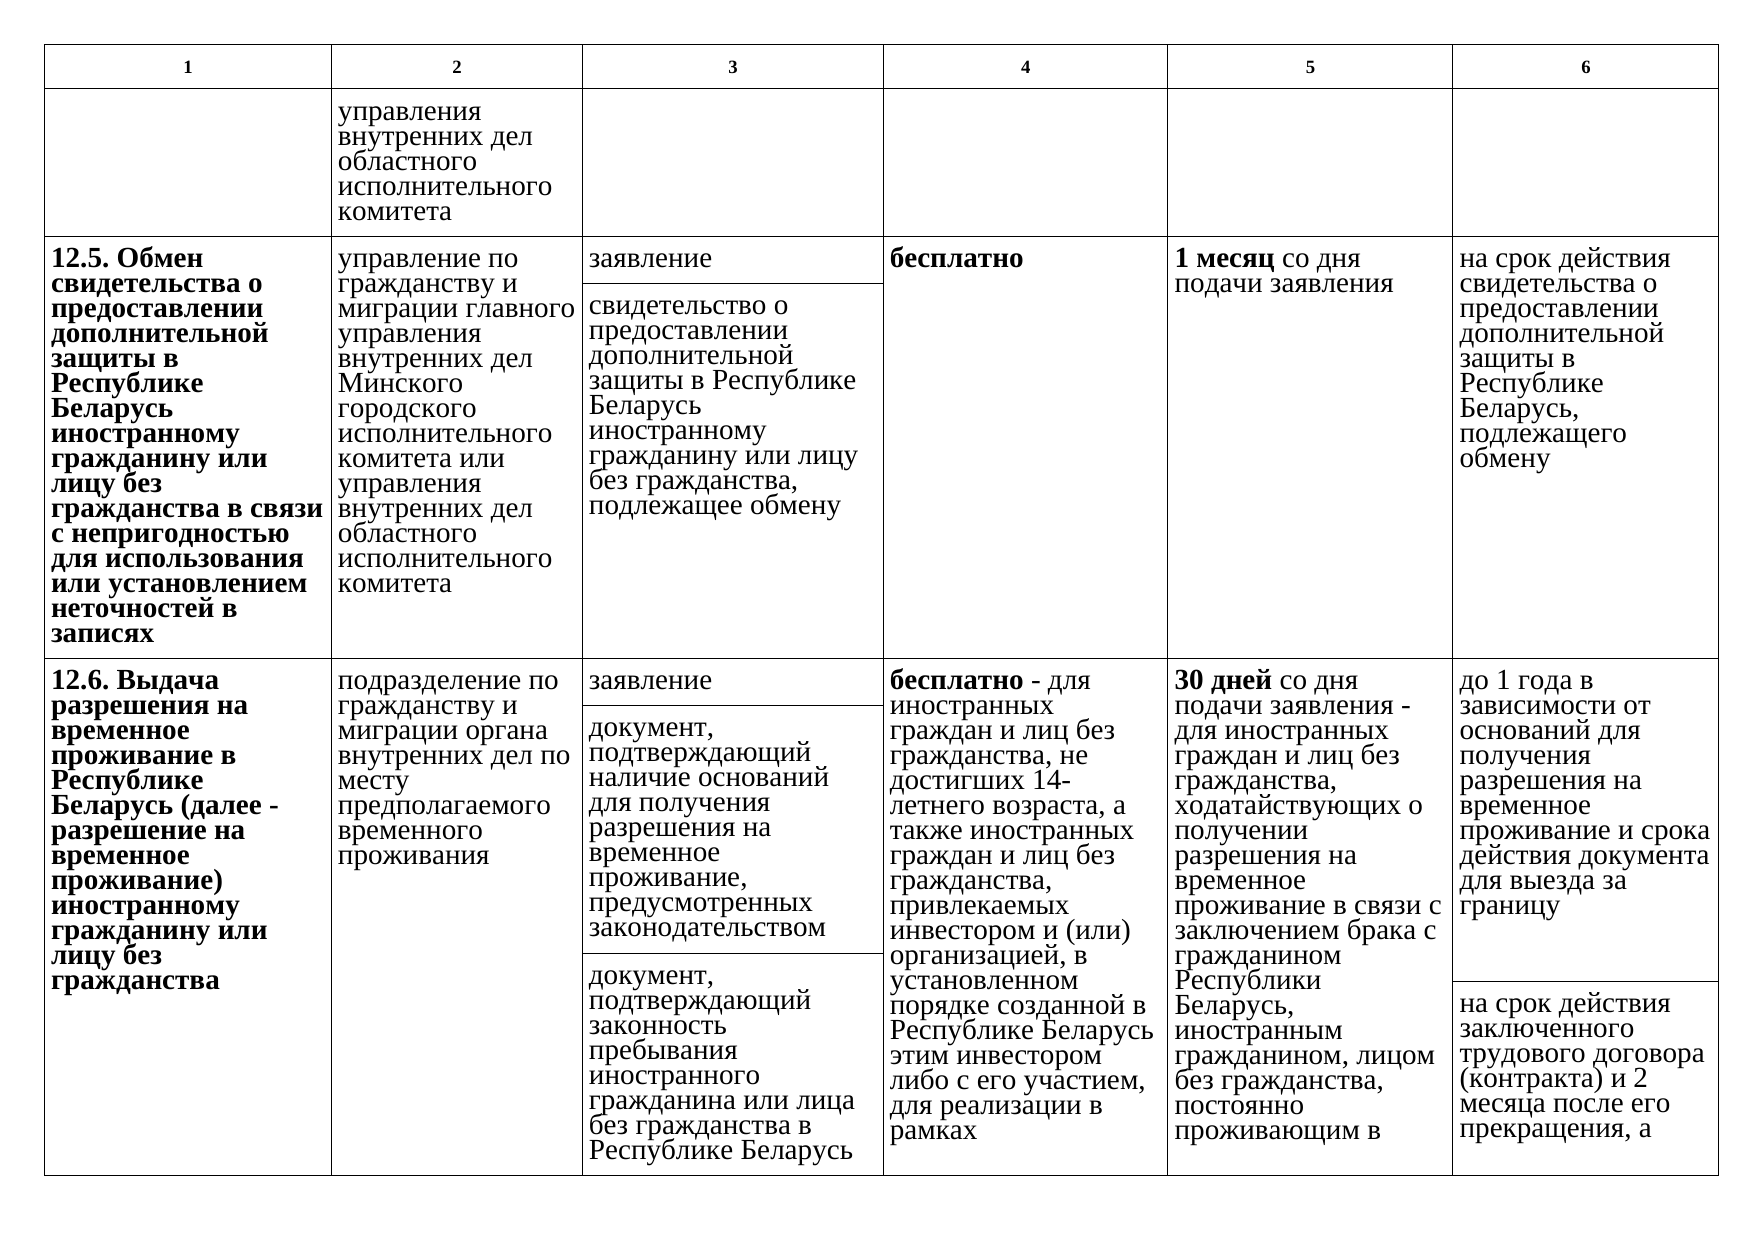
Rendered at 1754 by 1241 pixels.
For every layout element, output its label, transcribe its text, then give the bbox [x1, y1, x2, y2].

table_header 5 [1168, 45, 1452, 88]
table_cell 12.6. Выдача разрешения на временное проживание в Республике Беларусь (далее - разрешение на временное проживание) иностранному гражданину или лицу без гражданства [45, 659, 331, 1175]
table_header 2 [332, 45, 582, 88]
table_cell свидетельство о предоставлении дополнительной защиты в Республике Беларусь иностранному гражданину или лицу без гражданства, подлежащее обмену [583, 284, 883, 658]
table_cell до 1 года в зависимости от оснований для получения разрешения на временное проживание и срока действия документа для выезда за границу [1453, 659, 1718, 981]
table_cell документ, подтверждающий законность пребывания иностранного гражданина или лица без гражданства в Республике Беларусь [583, 954, 883, 1175]
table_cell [332, 237, 582, 658]
table_cell заявление [583, 237, 883, 283]
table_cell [1453, 982, 1718, 1175]
table_cell 1 месяц со дня подачи заявления [1168, 237, 1452, 658]
table_cell 30 дней со дня подачи заявления - для иностранных граждан и лиц без гражданства, ходатайствующих о получении разрешения на временное проживание в связи с заключением брака с гражданином Республики Беларусь, иностранным гражданином, лицом без гражданства, постоянно проживающим в Республике Беларусь [1168, 659, 1452, 1175]
table_header 3 [583, 45, 883, 88]
table_header 6 [1453, 45, 1718, 88]
table_cell подразделение по гражданству и миграции органа внутренних дел по месту предполагаемого временного проживания [332, 659, 582, 1175]
table_header 1 [45, 45, 331, 88]
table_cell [583, 89, 883, 236]
table_header 4 [884, 45, 1167, 88]
table_cell на срок действия свидетельства о предоставлении дополнительной защиты в Республике Беларусь, подлежащего обмену [1453, 237, 1718, 658]
table_cell бесплатно [884, 237, 1167, 658]
table_cell документ, подтверждающий наличие оснований для получения разрешения на временное проживание, предусмотренных законодательством [583, 706, 883, 952]
table_cell заявление [583, 659, 883, 705]
table_cell 12.5. Обмен свидетельства о предоставлении дополнительной защиты в Республике Беларусь иностранному гражданину или лицу без гражданства в связи с непригодностью для использования или установлением неточностей в записях [45, 237, 331, 658]
table_cell бесплатно - для иностранных граждан и лиц без гражданства, не достигших 14-летнего возраста, а также иностранных граждан и лиц без гражданства, привлекаемых инвестором и (или) организацией, в установленном порядке созданной в Республике Беларусь этим инвестором либо с его участием, для реализации в рамках инвестиционного договора с Республикой Беларусь инвестиционного проекта либо обратившихся с ходатайством о предоставлении статуса беженца, дополнительной защиты или убежища в Республике Беларусь [884, 659, 1167, 1175]
